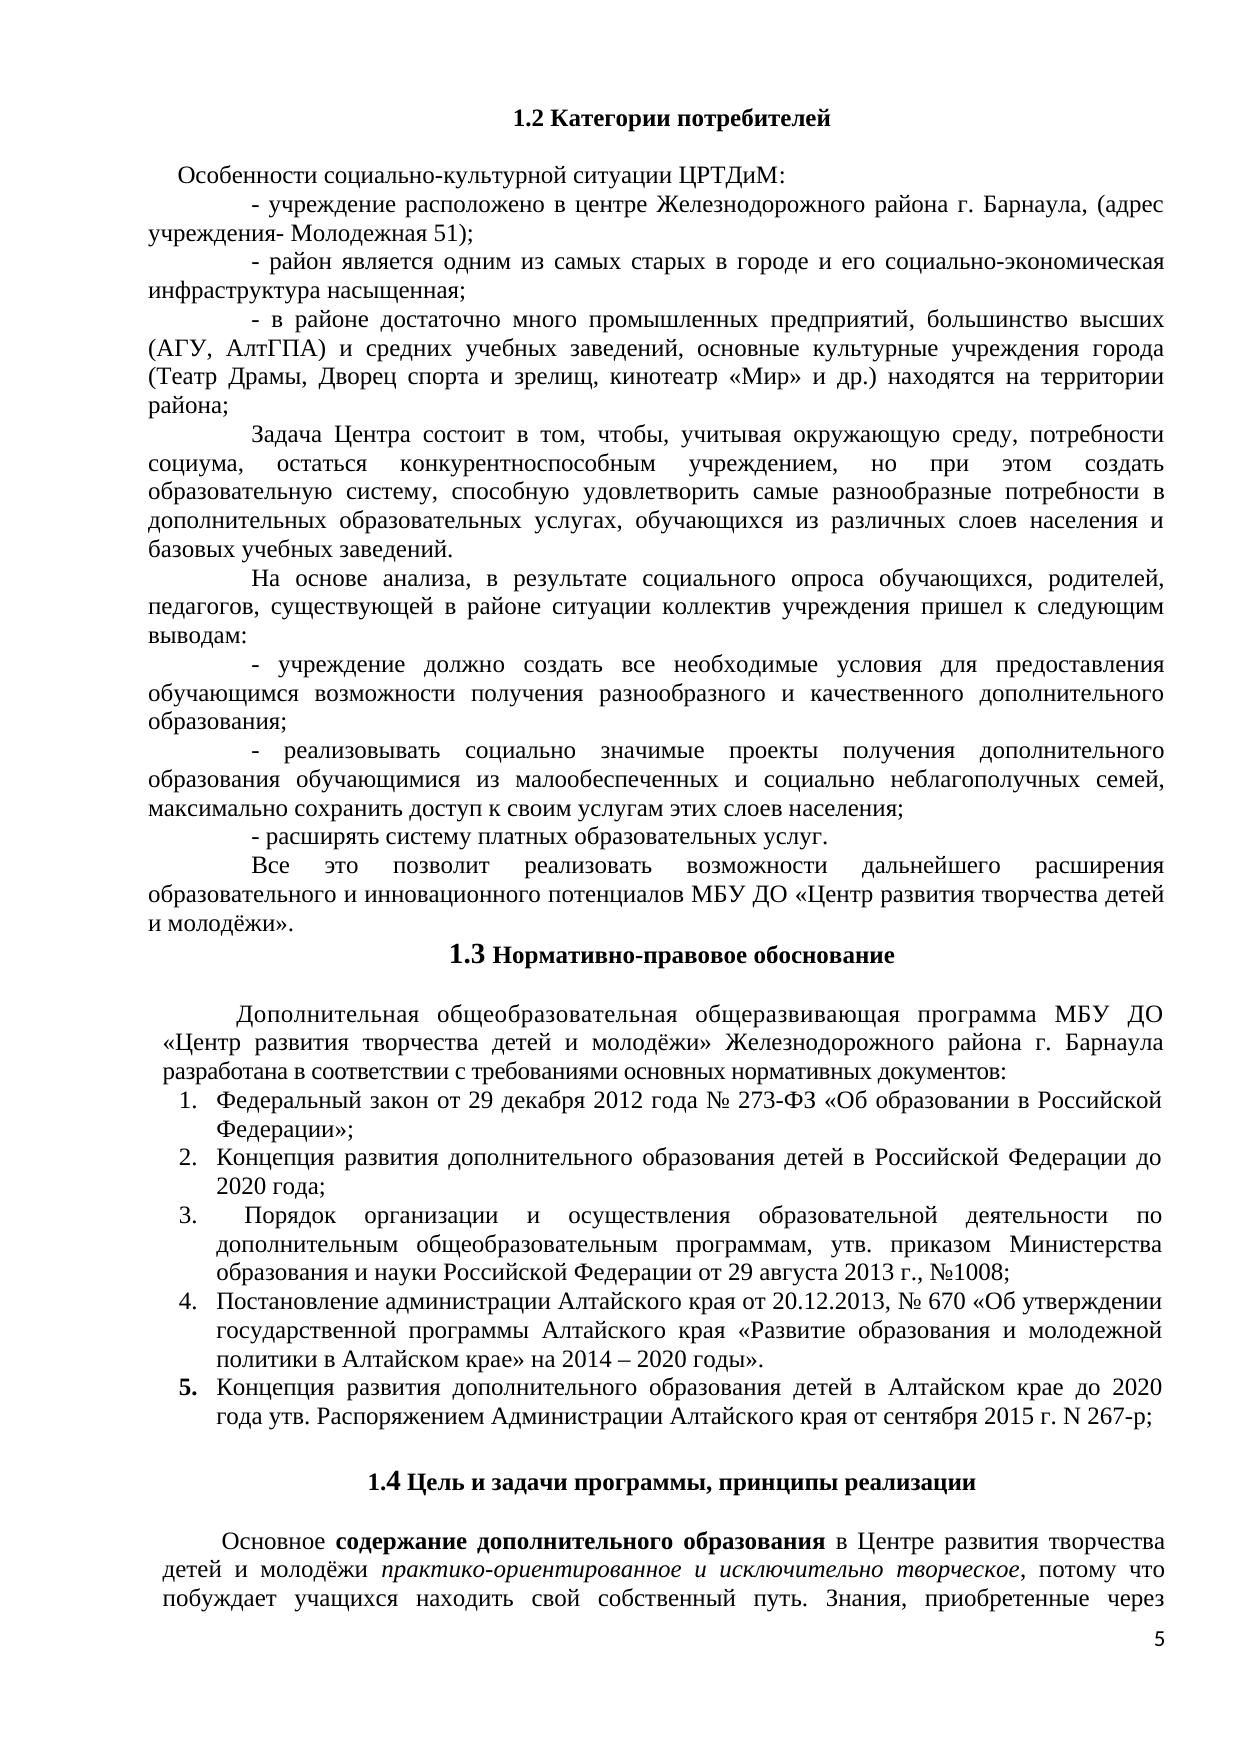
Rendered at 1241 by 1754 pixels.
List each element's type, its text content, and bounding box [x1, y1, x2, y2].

text Все это позволит реализовать возможности дальнейшего расширения образовательного и инновационного потенциалов МБУ ДО «Центр развития творчества детей и молодёжи». [148, 850, 1165, 936]
text 1.4 Цель и задачи программы, принципы реализации [178, 1463, 1165, 1497]
text Дополнительная общеобразовательная общеразвивающая программа МБУ ДО «Центр развития творчества детей и молодёжи» Железнодорожного района г. Барнаула разработана в соответствии с требованиями основных нормативных документов: [162, 999, 1165, 1085]
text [162, 1526, 1165, 1612]
text - учреждение должно создать все необходимые условия для предоставления обучающимся возможности получения разнообразного и качественного дополнительного образования; [148, 649, 1165, 735]
text Задача Центра состоит в том, чтобы, учитывая окружающую среду, потребности социума, остаться конкурентноспособным учреждением, но при этом создать образовательную систему, способную удовлетворить самые разнообразные потребности в дополнительных образовательных услугах, обучающихся из различных слоев населения и базовых учебных заведений. [148, 419, 1165, 563]
text - учреждение расположено в центре Железнодорожного района г. Барнаула, (адрес учреждения- Молодежная 51); [148, 189, 1165, 246]
text - расширять систему платных образовательных услуг. [148, 821, 1165, 850]
text - в районе достаточно много промышленных предприятий, большинство высших (АГУ, АлтГПА) и средних учебных заведений, основные культурные учреждения города (Театр Драмы, Дворец спорта и зрелищ, кинотеатр «Мир» и др.) находятся на территории района; [148, 304, 1165, 419]
text 1.2 Категории потребителей [178, 103, 1165, 131]
list Концепция развития дополнительного образования детей в Алтайском крае до 2020 года утв. Распоряжением Администрации Алтайского края от сентября 2015 г. N 267-р; [178, 1372, 1163, 1430]
list Порядок организации и осуществления образовательной деятельности по дополнительным общеобразовательным программам, утв. приказом Министерства образования и науки Российской Федерации от 29 августа 2013 г., №1008; [178, 1200, 1163, 1286]
text Особенности социально-культурной ситуации ЦРТДиМ: [148, 160, 1165, 189]
text На основе анализа, в результате социального опроса обучающихся, родителей, педагогов, существующей в районе ситуации коллектив учреждения пришел к следующим выводам: [148, 563, 1165, 649]
list Концепция развития дополнительного образования детей в Российской Федерации до 2020 года; [178, 1142, 1163, 1200]
list Постановление администрации Алтайского края от 20.12.2013, № 670 «Об утверждении государственной программы Алтайского края «Развитие образования и молодежной политики в Алтайском крае» на 2014 – 2020 годы». [178, 1286, 1163, 1372]
text - район является одним из самых старых в городе и его социально-экономическая инфраструктура насыщенная; [148, 246, 1165, 304]
list Федеральный закон от 29 декабря 2012 года № 273-ФЗ «Об образовании в Российской Федерации»; [178, 1085, 1163, 1142]
text - реализовывать социально значимые проекты получения дополнительного образования обучающимися из малообеспеченных и социально неблагополучных семей, максимально сохранить доступ к своим услугам этих слоев населения; [148, 735, 1165, 821]
text 1.3 Нормативно-правовое обоснование [178, 936, 1165, 970]
